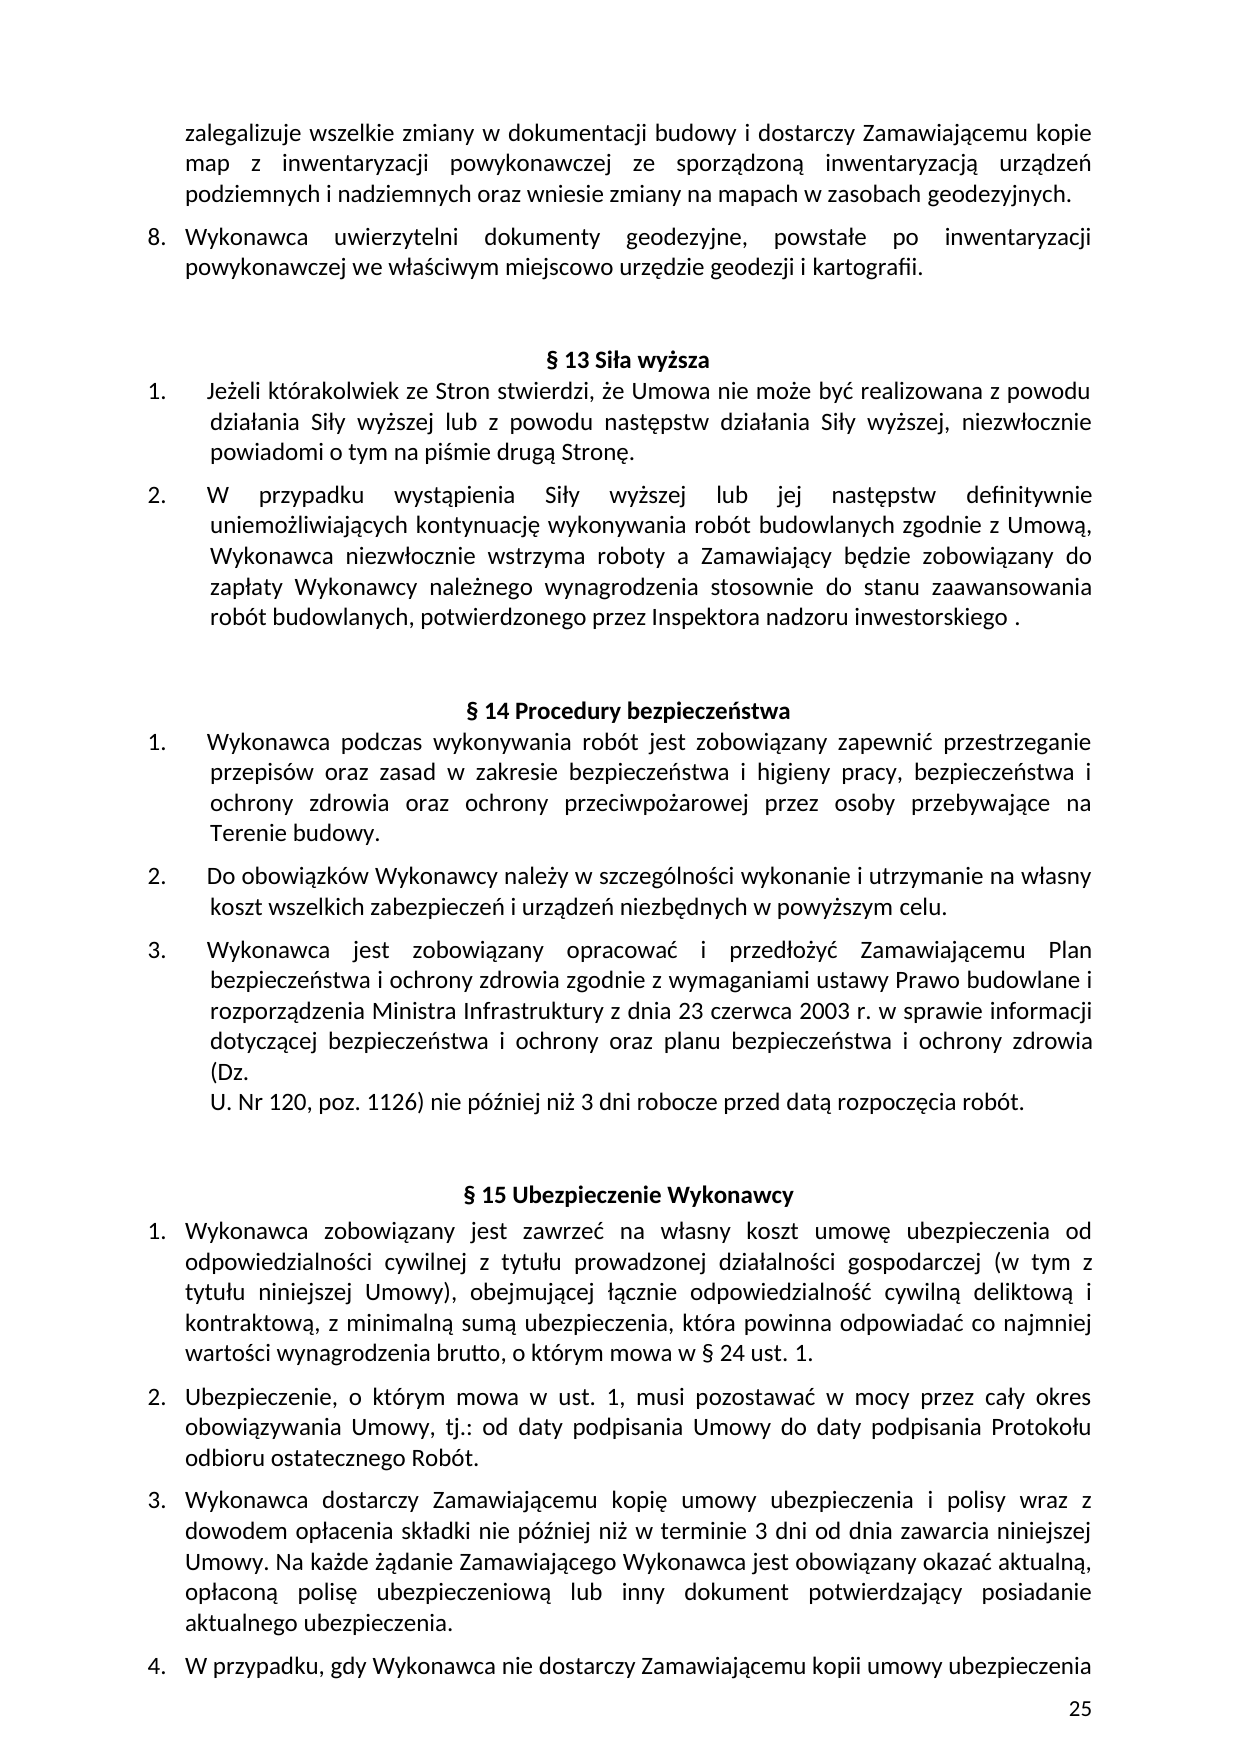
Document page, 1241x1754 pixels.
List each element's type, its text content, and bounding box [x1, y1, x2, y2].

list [147, 1650, 1093, 1680]
list W przypadku wystąpienia Siły wyższej lub jej następstw definitywnie uniemożliwiających kontynuację wykonywania robót budowlanych zgodnie z Umową, Wykonawca niezwłocznie wstrzyma roboty a Zamawiający będzie zobowiązany do zapłaty Wykonawcy należnego wynagrodzenia stosownie do stanu zaawansowania robót budowlanych, potwierdzonego przez Inspektora nadzoru inwestorskiego . [147, 479, 1093, 632]
subtitle § 13 Siła wyższa [546, 345, 1119, 375]
subtitle § 15 Ubezpieczenie Wykonawcy [463, 1179, 1119, 1209]
list Ubezpieczenie, o którym mowa w ust. 1, musi pozostawać w mocy przez cały okres obowiązywania Umowy, tj.: od daty podpisania Umowy do daty podpisania Protokołu odbioru ostatecznego Robót. [147, 1381, 1093, 1472]
list Jeżeli którakolwiek ze Stron stwierdzi, że Umowa nie może być realizowana z powodu działania Siły wyższej lub z powodu następstw działania Siły wyższej, niezwłocznie powiadomi o tym na piśmie drugą Stronę. [147, 375, 1093, 467]
subtitle § 14 Procedury bezpieczeństwa [466, 695, 1119, 726]
text U. Nr 120, poz. 1126) nie później niż 3 dni robocze przed datą rozpoczęcia robót. [210, 1087, 1119, 1117]
list Do obowiązków Wykonawcy należy w szczególności wykonanie i utrzymanie na własny koszt wszelkich zabezpieczeń i urządzeń niezbędnych w powyższym celu. [147, 860, 1092, 921]
list Wykonawca uwierzytelni dokumenty geodezyjne, powstałe po inwentaryzacji powykonawczej we właściwym miejscowo urzędzie geodezji i kartografii. [147, 221, 1093, 282]
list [147, 117, 1093, 208]
list Wykonawca dostarczy Zamawiającemu kopię umowy ubezpieczenia i polisy wraz z dowodem opłacenia składki nie później niż w terminie 3 dni od dnia zawarcia niniejszej Umowy. Na każde żądanie Zamawiającego Wykonawca jest obowiązany okazać aktualną, opłaconą polisę ubezpieczeniową lub inny dokument potwierdzający posiadanie aktualnego ubezpieczenia. [147, 1484, 1093, 1637]
list Wykonawca zobowiązany jest zawrzeć na własny koszt umowę ubezpieczenia od odpowiedzialności cywilnej z tytułu prowadzonej działalności gospodarczej (w tym z tytułu niniejszej Umowy), obejmującej łącznie odpowiedzialność cywilną deliktową i kontraktową, z minimalną sumą ubezpieczenia, która powinna odpowiadać co najmniej wartości wynagrodzenia brutto, o którym mowa w § 24 ust. 1. [147, 1216, 1093, 1368]
list Wykonawca jest zobowiązany opracować i przedłożyć Zamawiającemu Plan bezpieczeństwa i ochrony zdrowia zgodnie z wymaganiami ustawy Prawo budowlane i rozporządzenia Ministra Infrastruktury z dnia 23 czerwca 2003 r. w sprawie informacji dotyczącej bezpieczeństwa i ochrony oraz planu bezpieczeństwa i ochrony zdrowia (Dz. [147, 934, 1093, 1086]
list Wykonawca podczas wykonywania robót jest zobowiązany zapewnić przestrzeganie przepisów oraz zasad w zakresie bezpieczeństwa i higieny pracy, bezpieczeństwa i ochrony zdrowia oraz ochrony przeciwpożarowej przez osoby przebywające na Terenie budowy. [147, 726, 1093, 848]
